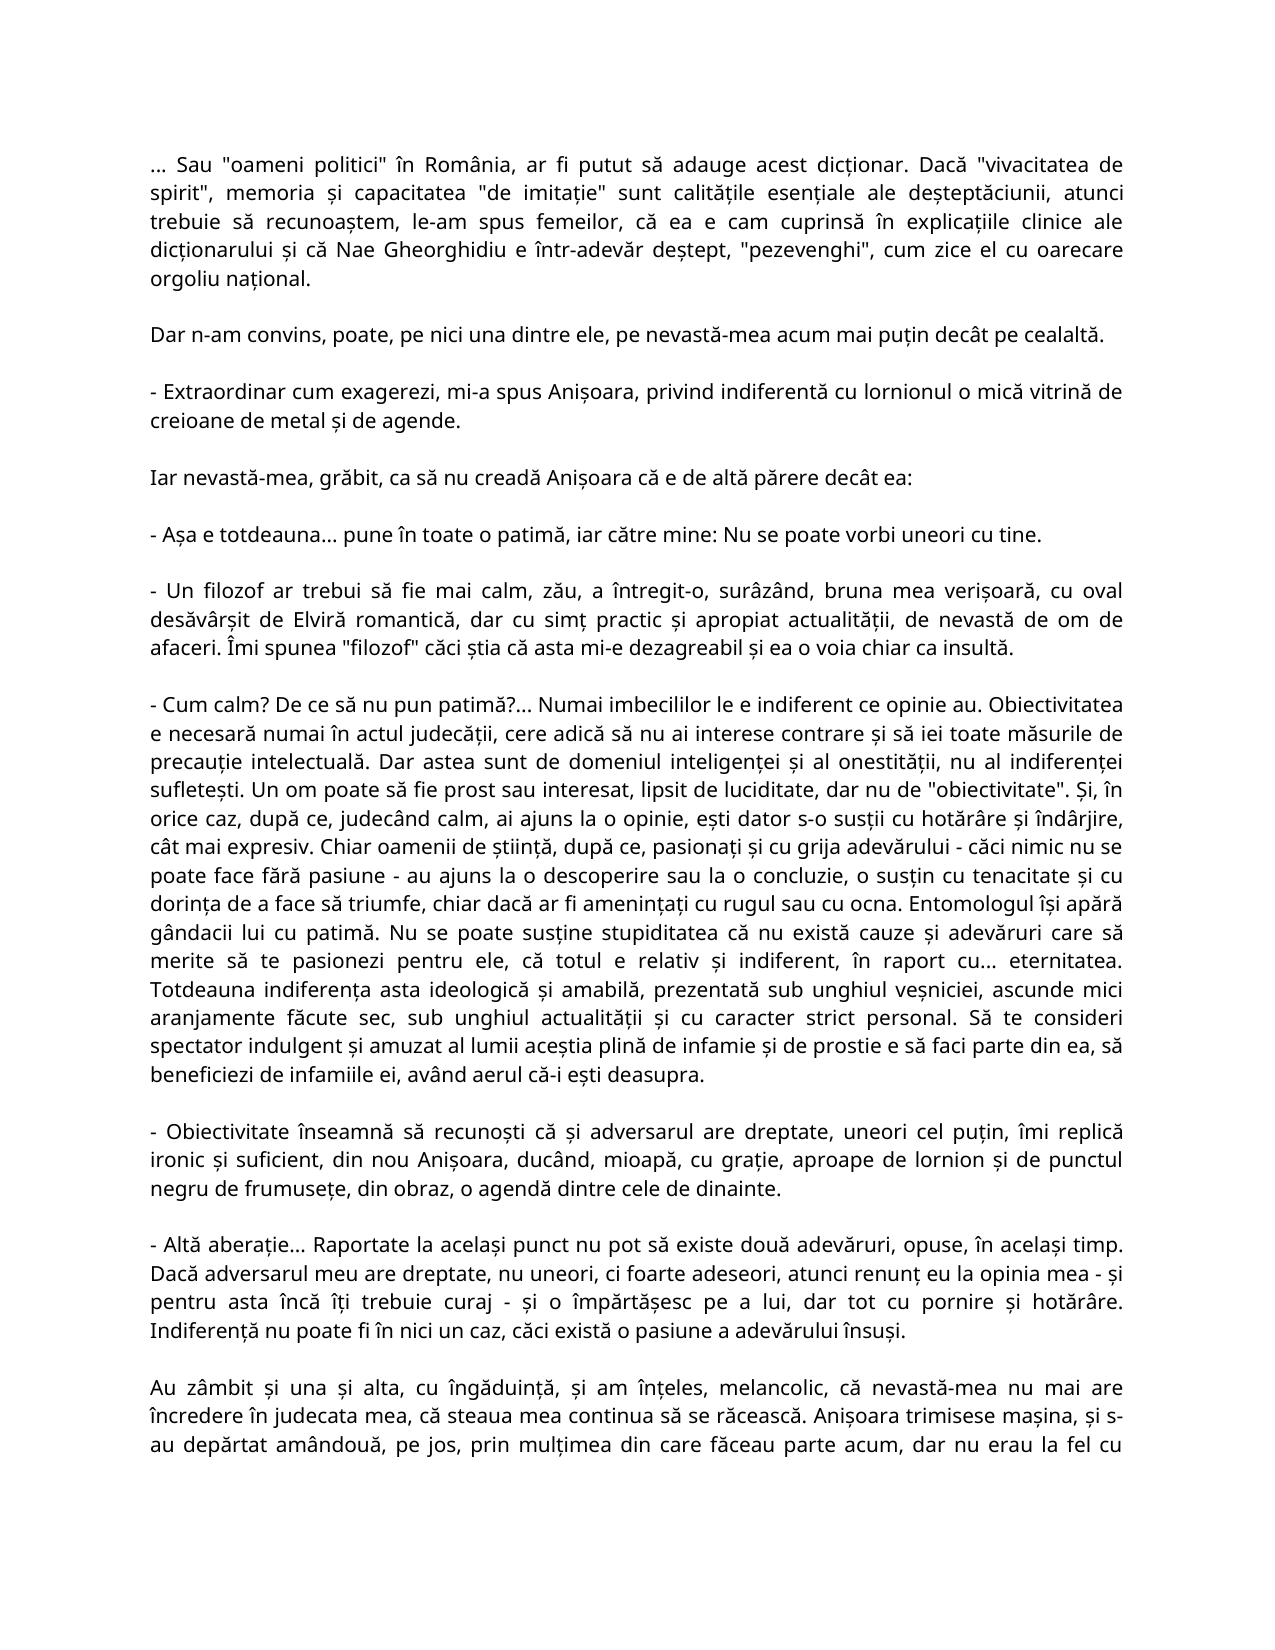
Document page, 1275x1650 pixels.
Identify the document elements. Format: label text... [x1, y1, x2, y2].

text ... Sau "oameni politici" în România, ar fi putut să adauge acest dicționar. Dacă "vivacitatea de spirit", memoria și capacitatea "de imitație" sunt calitățile esențiale ale deșteptăciunii, atunci trebuie să recunoaștem, le-am spus femeilor, că ea e cam cuprinsă în explicațiile clinice ale dicționarului și că Nae Gheorghidiu e într-adevăr deștept, "pezevenghi", cum zice el cu oarecare orgoliu național. [150, 150, 1125, 292]
text - Așa e totdeauna... pune în toate o patimă, iar către mine: Nu se poate vorbi uneori cu tine. [150, 520, 1125, 548]
text - Cum calm? De ce să nu pun patimă?... Numai imbecililor le e indiferent ce opinie au. Obiectivitatea e necesară numai în actul judecății, cere adică să nu ai interese contrare și să iei toate măsurile de precauție intelectuală. Dar astea sunt de domeniul inteligenței și al onestității, nu al indiferenței sufletești. Un om poate să fie prost sau interesat, lipsit de luciditate, dar nu de "obiectivitate". Și, în orice caz, după ce, judecând calm, ai ajuns la o opinie, ești dator s-o susții cu hotărâre și îndârjire, cât mai expresiv. Chiar oamenii de știință, după ce, pasionați și cu grija adevărului - căci nimic nu se poate face fără pasiune - au ajuns la o descoperire sau la o concluzie, o susțin cu tenacitate și cu dorința de a face să triumfe, chiar dacă ar fi amenințați cu rugul sau cu ocna. Entomologul își apără gândacii lui cu patimă. Nu se poate susține stupiditatea că nu există cauze și adevăruri care să merite să te pasionezi pentru ele, că totul e relativ și indiferent, în raport cu... eternitatea. Totdeauna indiferența asta ideologică și amabilă, prezentată sub unghiul veșniciei, ascunde mici aranjamente făcute sec, sub unghiul actualității și cu caracter strict personal. Să te consideri spectator indulgent și amuzat al lumii aceștia plină de infamie și de prostie e să faci parte din ea, să beneficiezi de infamiile ei, având aerul că-i ești deasupra. [150, 690, 1125, 1088]
text - Obiectivitate înseamnă să recunoști că și adversarul are dreptate, uneori cel puțin, îmi replică ironic și suficient, din nou Anișoara, ducând, mioapă, cu grație, aproape de lornion și de punctul negru de frumusețe, din obraz, o agendă dintre cele de dinainte. [150, 1117, 1125, 1202]
text Iar nevastă-mea, grăbit, ca să nu creadă Anișoara că e de altă părere decât ea: [150, 463, 1125, 491]
text - Un filozof ar trebui să fie mai calm, zău, a întregit-o, surâzând, bruna mea verișoară, cu oval desăvârșit de Elviră romantică, dar cu simț practic și apropiat actualității, de nevastă de om de afaceri. Îmi spunea "filozof" căci știa că asta mi-e dezagreabil și ea o voia chiar ca insultă. [150, 577, 1125, 662]
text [150, 1373, 1125, 1458]
text Dar n-am convins, poate, pe nici una dintre ele, pe nevastă-mea acum mai puțin decât pe cealaltă. [150, 321, 1125, 349]
text - Altă aberație... Raportate la același punct nu pot să existe două adevăruri, opuse, în același timp. Dacă adversarul meu are dreptate, nu uneori, ci foarte adeseori, atunci renunț eu la opinia mea - și pentru asta încă îți trebuie curaj - și o împărtășesc pe a lui, dar tot cu pornire și hotărâre. Indiferență nu poate fi în nici un caz, căci există o pasiune a adevărului însuși. [150, 1231, 1125, 1344]
text - Extraordinar cum exagerezi, mi-a spus Anișoara, privind indiferentă cu lornionul o mică vitrină de creioane de metal și de agende. [150, 377, 1125, 434]
